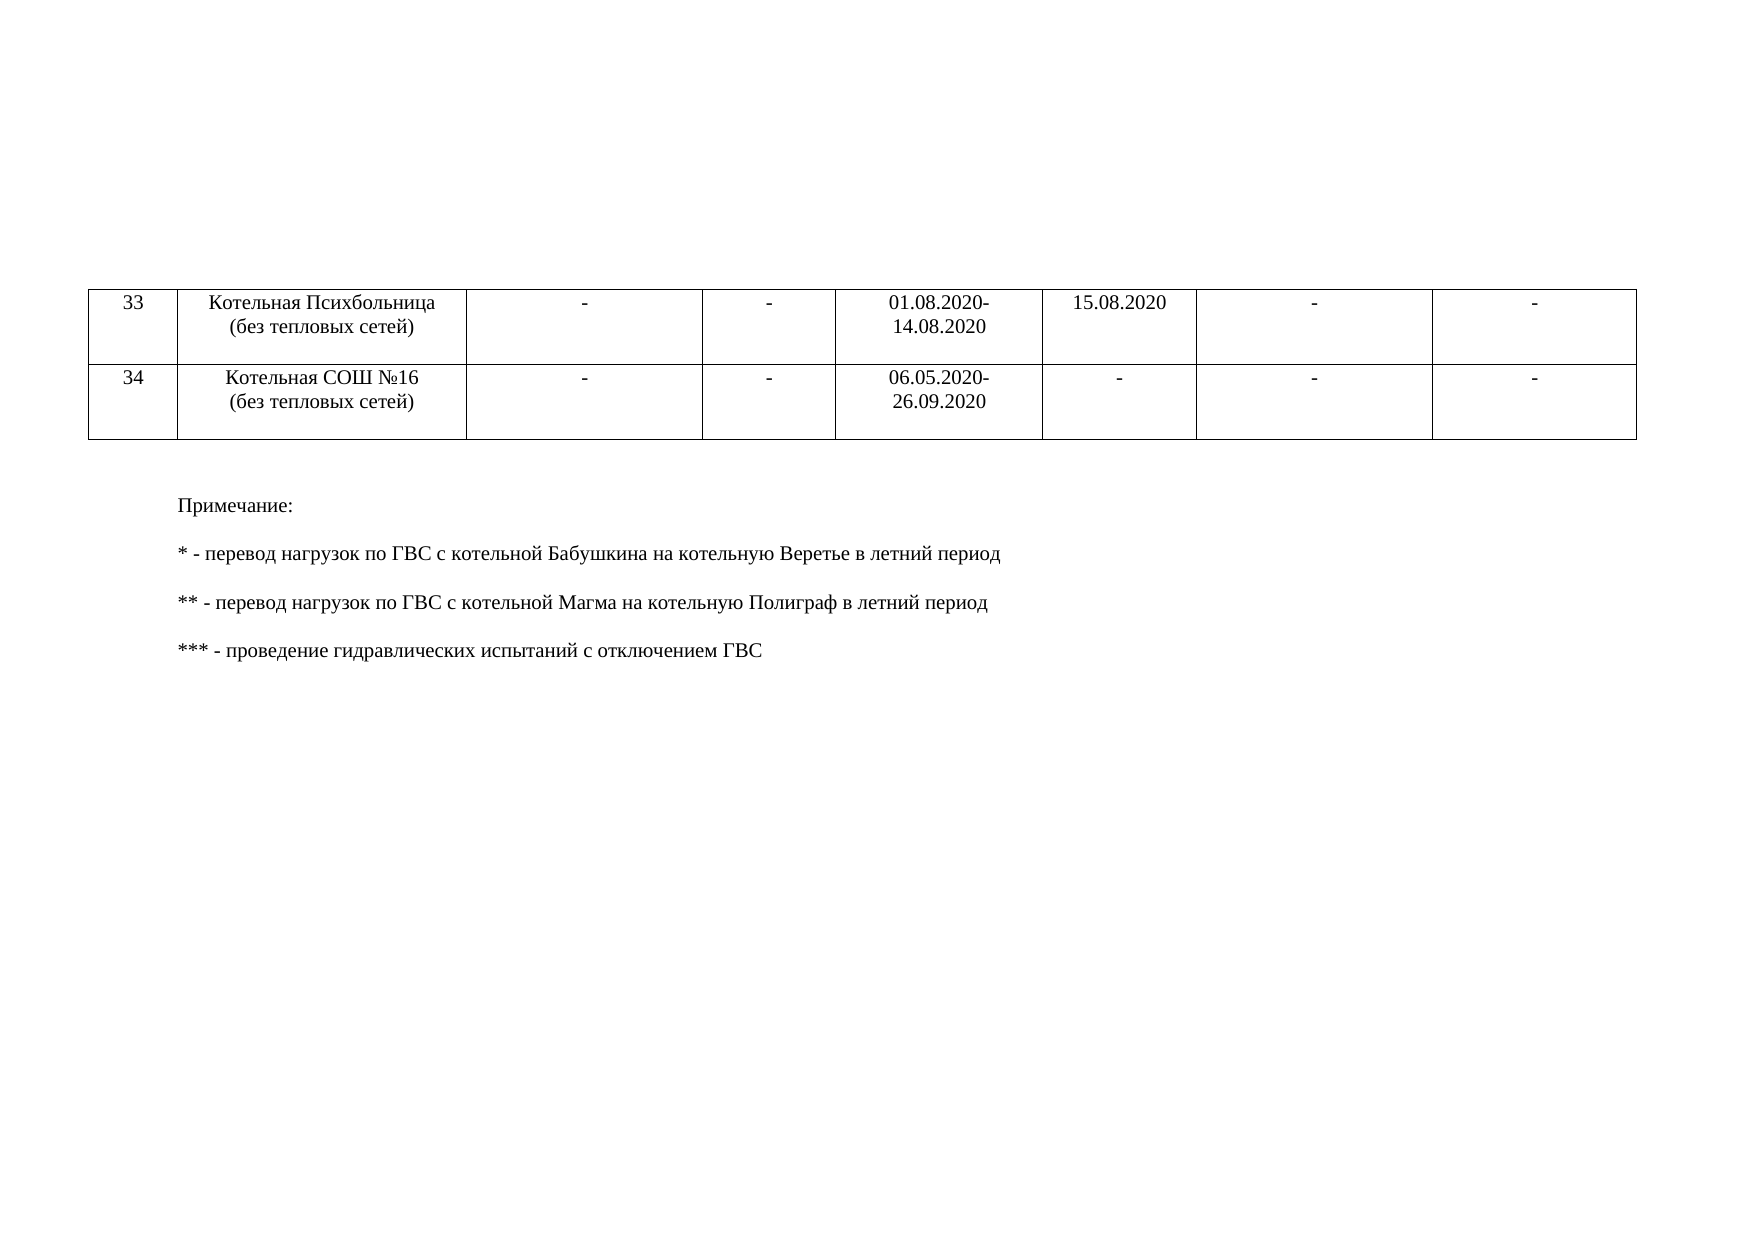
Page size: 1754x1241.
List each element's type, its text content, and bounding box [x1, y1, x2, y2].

text ** - перевод нагрузок по ГВС с котельной Магма на котельную Полиграф в летний период [177, 590, 1709, 614]
table_header - [1433, 290, 1636, 364]
table_header 01.08.2020-14.08.2020 [836, 290, 1042, 364]
table_cell Котельная СОШ №16 (без тепловых сетей) [178, 365, 466, 439]
table_cell 34 [89, 365, 177, 439]
text *** - проведение гидравлических испытаний с отключением ГВС [177, 638, 1709, 662]
table_cell - [1197, 365, 1432, 439]
table_cell - [1433, 365, 1636, 439]
table_header - [467, 290, 702, 364]
table_header Котельная Психбольница (без тепловых сетей) [178, 290, 466, 364]
table_header 33 [89, 290, 177, 364]
table_cell - [1043, 365, 1196, 439]
table_cell 06.05.2020-26.09.2020 [836, 365, 1042, 439]
table_cell - [467, 365, 702, 439]
text * - перевод нагрузок по ГВС с котельной Бабушкина на котельную Веретье в летний период [177, 541, 1709, 565]
table_header - [1197, 290, 1432, 364]
text Примечание: [177, 493, 1709, 517]
table_header - [703, 290, 835, 364]
table_header 15.08.2020 [1043, 290, 1196, 364]
table_cell - [703, 365, 835, 439]
